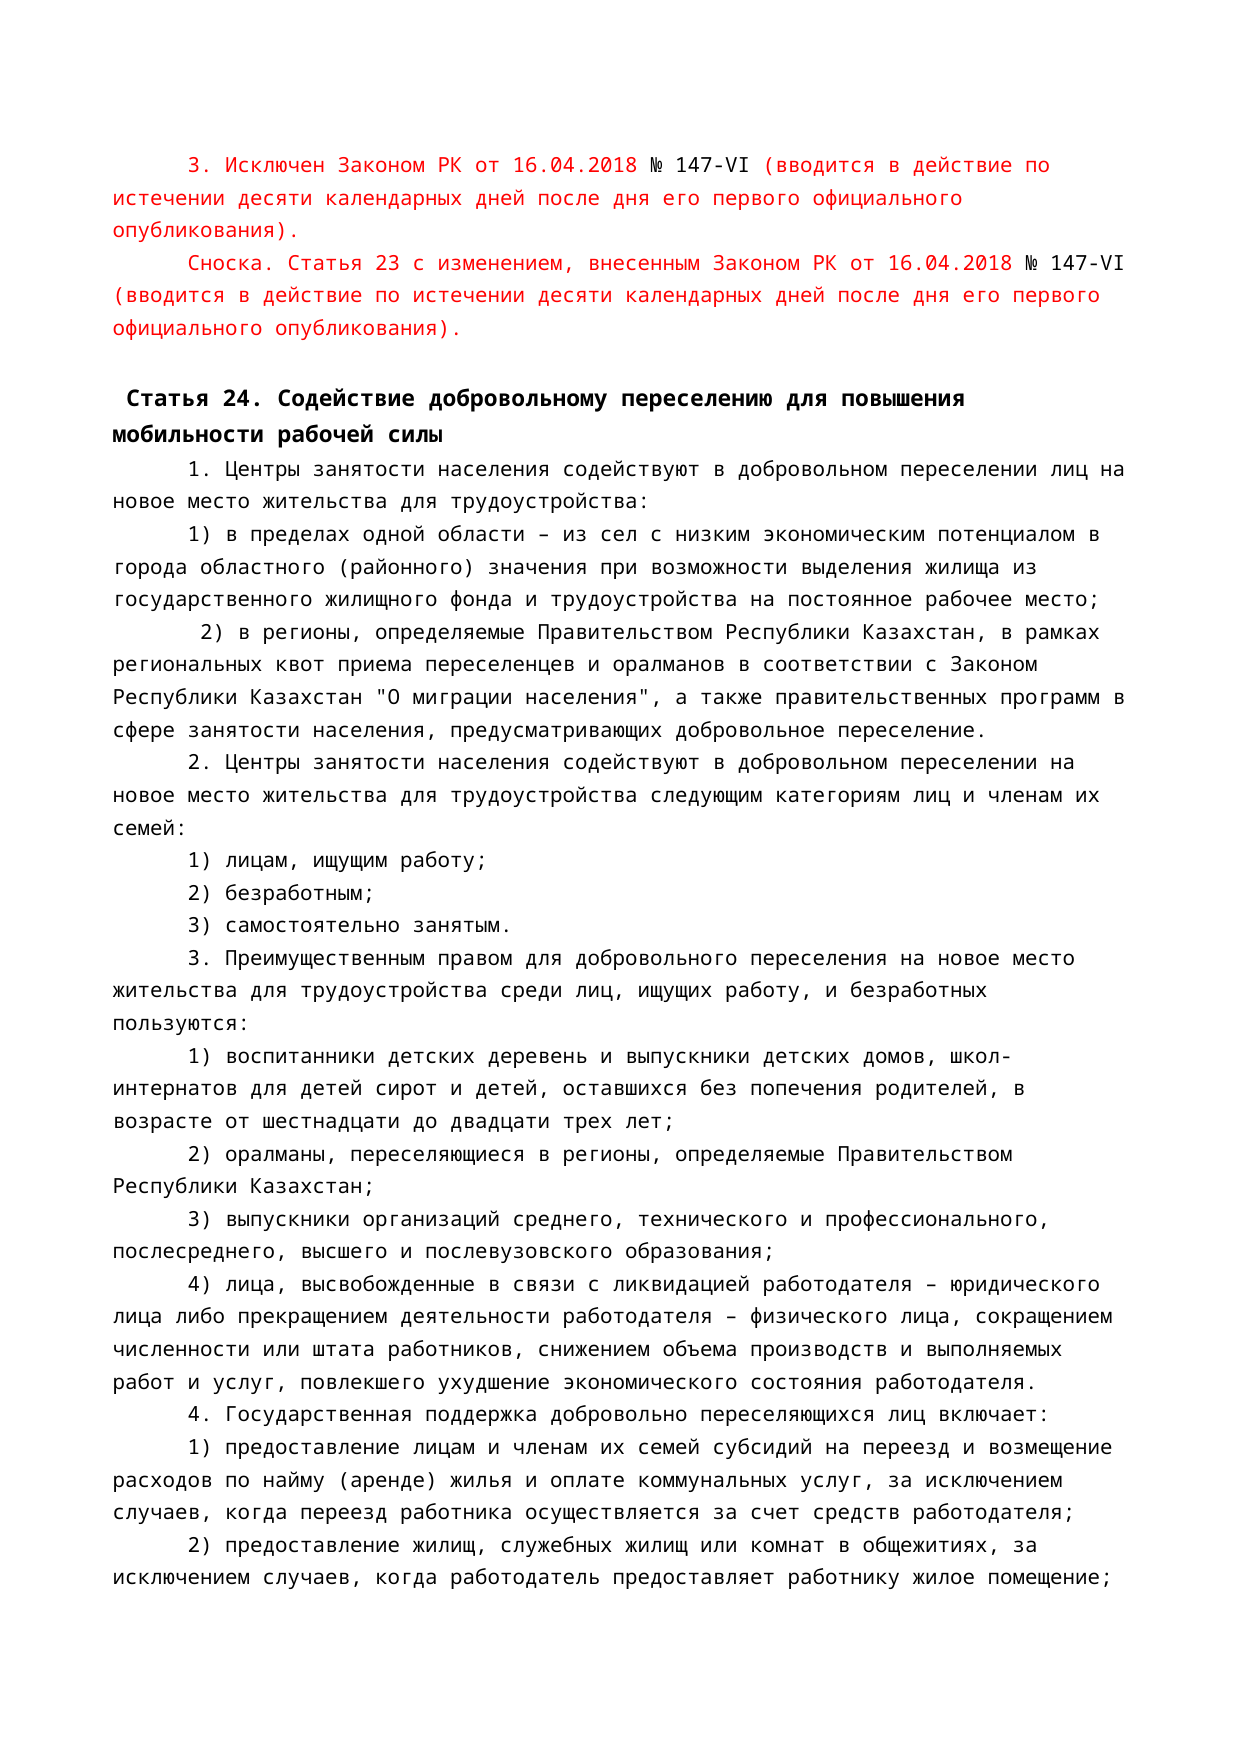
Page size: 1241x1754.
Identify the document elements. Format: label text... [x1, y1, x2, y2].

text 4) лица, высвобожденные в связи с ликвидацией работодателя – юридического лица либо прекращением деятельности работодателя – физического лица, сокращением численности или штата работников, снижением объема производств и выполняемых работ и услуг, повлекшего ухудшение экономического состояния работодателя. [112, 1269, 1128, 1395]
text 1) в пределах одной области – из сел с низким экономическим потенциалом в города областного (районного) значения при возможности выделения жилища из государственного жилищного фонда и трудоустройства на постоянное рабочее место; [112, 519, 1128, 613]
text 2) оралманы, переселяющиеся в регионы, определяемые Правительством Республики Казахстан; [112, 1139, 1128, 1200]
text 4. Государственная поддержка добровольно переселяющихся лиц включает: [112, 1399, 1128, 1428]
text 2) в регионы, определяемые Правительством Республики Казахстан, в рамках региональных квот приема переселенцев и оралманов в соответствии с Законом Республики Казахстан "О миграции населения", а также правительственных программ в сфере занятости населения, предусматривающих добровольное переселение. [112, 617, 1128, 743]
text 1) воспитанники детских деревень и выпускники детских домов, школ-интернатов для детей сирот и детей, оставшихся без попечения родителей, в возрасте от шестнадцати до двадцати трех лет; [112, 1041, 1128, 1134]
text 2) безработным; [112, 878, 1128, 906]
text 2) предоставление жилищ, служебных жилищ или комнат в общежитиях, за исключением случаев, когда работодатель предоставляет работнику жилое помещение; [112, 1530, 1128, 1591]
text Статья 24. Содействие добровольному переселению для повышения мобильности рабочей силы [112, 382, 1128, 449]
text 3. Исключен Законом РК от 16.04.2018 № 147-VІ (вводится в действие по истечении десяти календарных дней после дня его первого официального опубликования). Сноска. Статья 23 с изменением, внесенным Законом РК от 16.04.2018 № 147-VІ (вводится в действие по истечении десяти календарных дней после дня его первого официального опубликования). [112, 150, 1128, 377]
text 3. Преимущественным правом для добровольного переселения на новое место жительства для трудоустройства среди лиц, ищущих работу, и безработных пользуются: [112, 943, 1128, 1037]
text 1. Центры занятости населения содействуют в добровольном переселении лиц на новое место жительства для трудоустройства: [112, 454, 1128, 515]
text 3) выпускники организаций среднего, технического и профессионального, послесреднего, высшего и послевузовского образования; [112, 1204, 1128, 1265]
text 1) предоставление лицам и членам их семей субсидий на переезд и возмещение расходов по найму (аренде) жилья и оплате коммунальных услуг, за исключением случаев, когда переезд работника осуществляется за счет средств работодателя; [112, 1432, 1128, 1526]
text 3) самостоятельно занятым. [112, 910, 1128, 939]
text 1) лицам, ищущим работу; [112, 845, 1128, 874]
text 2. Центры занятости населения содействуют в добровольном переселении на новое место жительства для трудоустройства следующим категориям лиц и членам их семей: [112, 747, 1128, 841]
